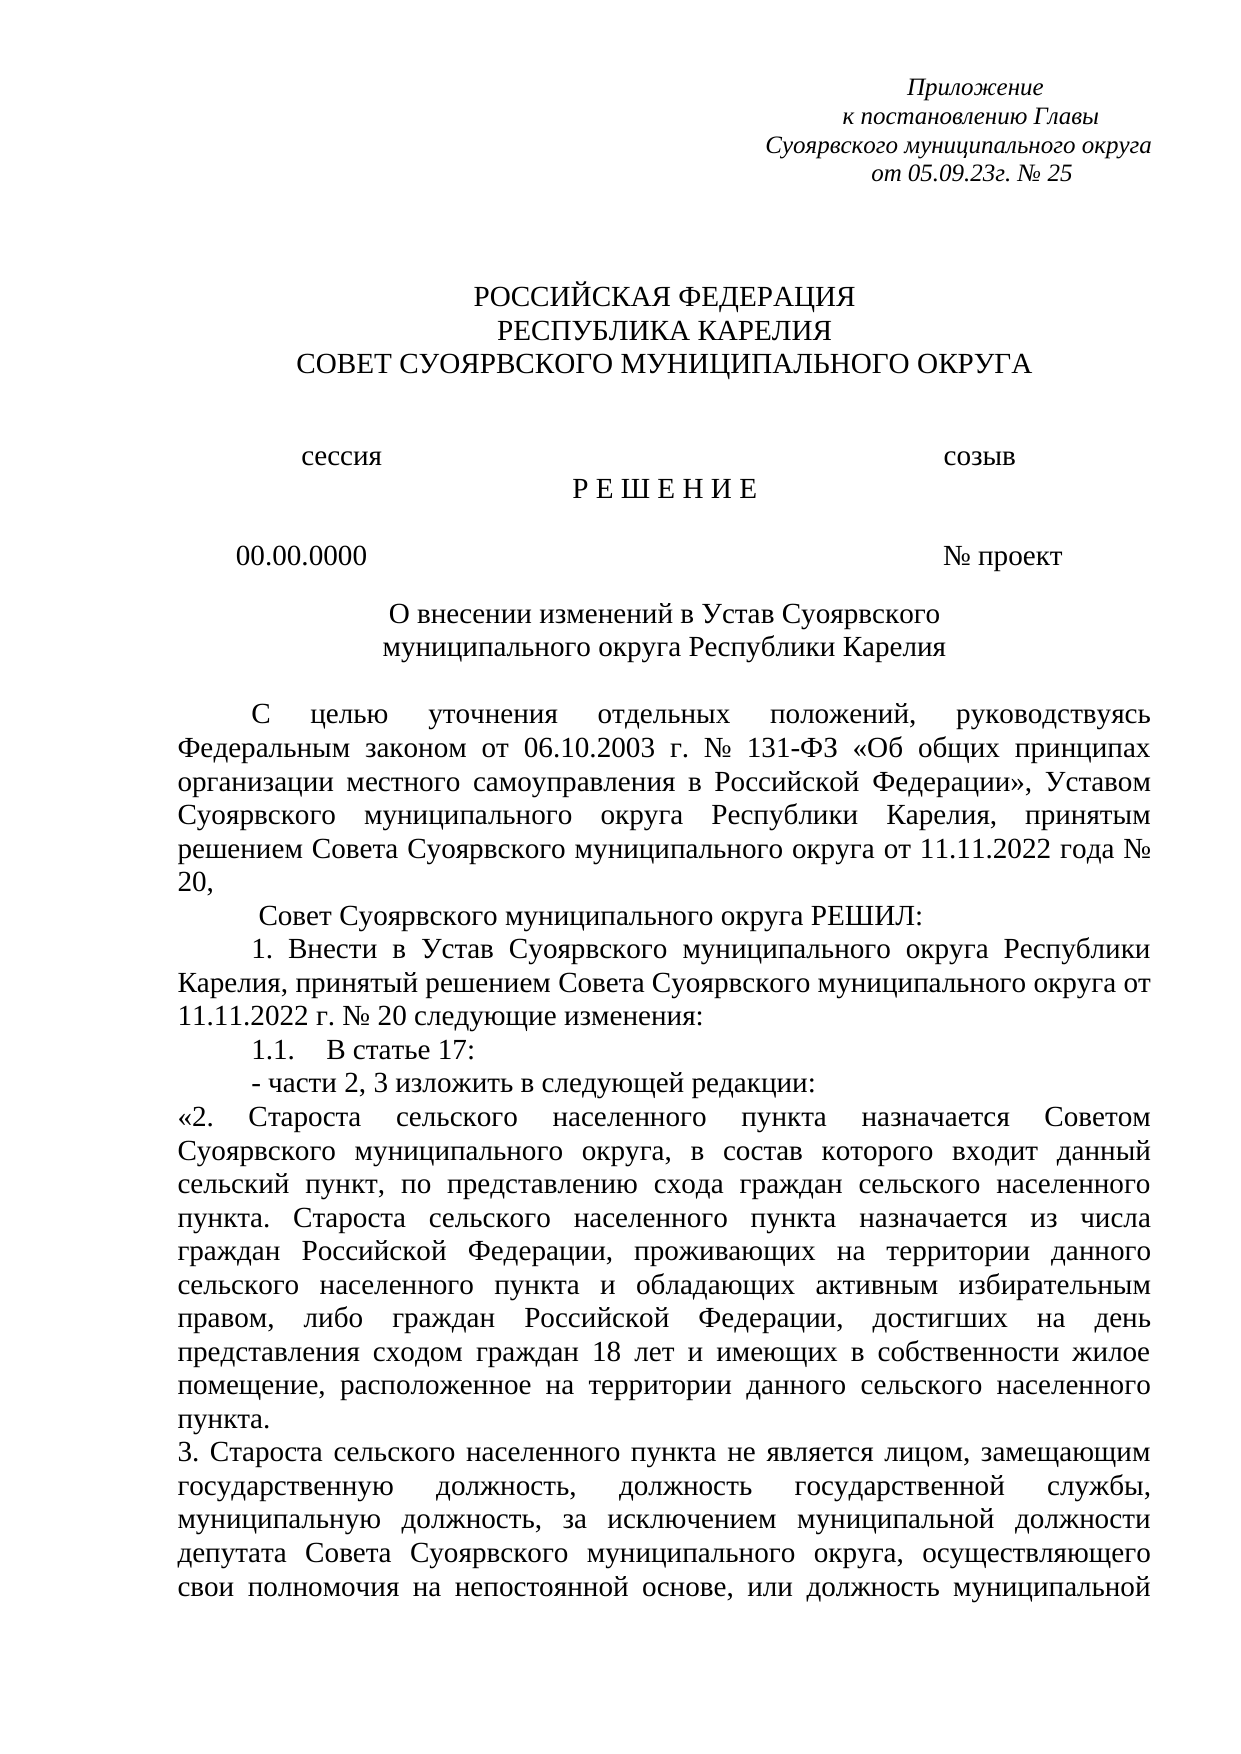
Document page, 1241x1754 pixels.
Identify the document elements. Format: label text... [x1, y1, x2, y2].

text 1. Внести в Устав Суоярвского муниципального округа Республики Карелия, принятый решением Совета Суоярвского муниципального округа от 11.11.2022 г. № 20 следующие изменения: [177, 931, 1152, 1032]
text Р Е Ш Е Н И Е [177, 471, 1152, 505]
text Совет Суоярвского муниципального округа РЕШИЛ: [177, 898, 1152, 931]
text муниципального округа Республики Карелия [177, 629, 1152, 663]
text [177, 1434, 1152, 1602]
list В статье 17: [251, 1032, 1152, 1066]
text к постановлению Главы [177, 101, 1152, 130]
text РОССИЙСКАЯ ФЕДЕРАЦИЯ [177, 279, 1152, 313]
text Суоярвского муниципального округа [177, 130, 1152, 158]
text 00.00.0000 № проект [177, 538, 1152, 572]
text - части 2, 3 изложить в следующей редакции: [177, 1066, 1152, 1099]
text РЕСПУБЛИКА КАРЕЛИЯ [177, 313, 1152, 347]
text от 05.09.23г. № 25 [177, 158, 1152, 187]
text С целью уточнения отдельных положений, руководствуясь Федеральным законом от 06.10.2003 г. № 131-ФЗ «Об общих принципах организации местного самоуправления в Российской Федерации», Уставом Суоярвского муниципального округа Республики Карелия, принятым решением Совета Суоярвского муниципального округа от 11.11.2022 года № 20, [177, 697, 1152, 898]
text О внесении изменений в Устав Суоярвского [177, 596, 1152, 629]
text Приложение [177, 72, 1152, 101]
text сессия созыв [177, 438, 1152, 471]
text «2. Староста сельского населенного пункта назначается Советом Суоярвского муниципального округа, в состав которого входит данный сельский пункт, по представлению схода граждан сельского населенного пункта. Староста сельского населенного пункта назначается из числа граждан Российской Федерации, проживающих на территории данного сельского населенного пункта и обладающих активным избирательным правом, либо граждан Российской Федерации, достигших на день представления сходом граждан 18 лет и имеющих в собственности жилое помещение, расположенное на территории данного сельского населенного пункта. [177, 1099, 1152, 1434]
text СОВЕТ СУОЯРВСКОГО МУНИЦИПАЛЬНОГО ОКРУГА [177, 347, 1152, 380]
